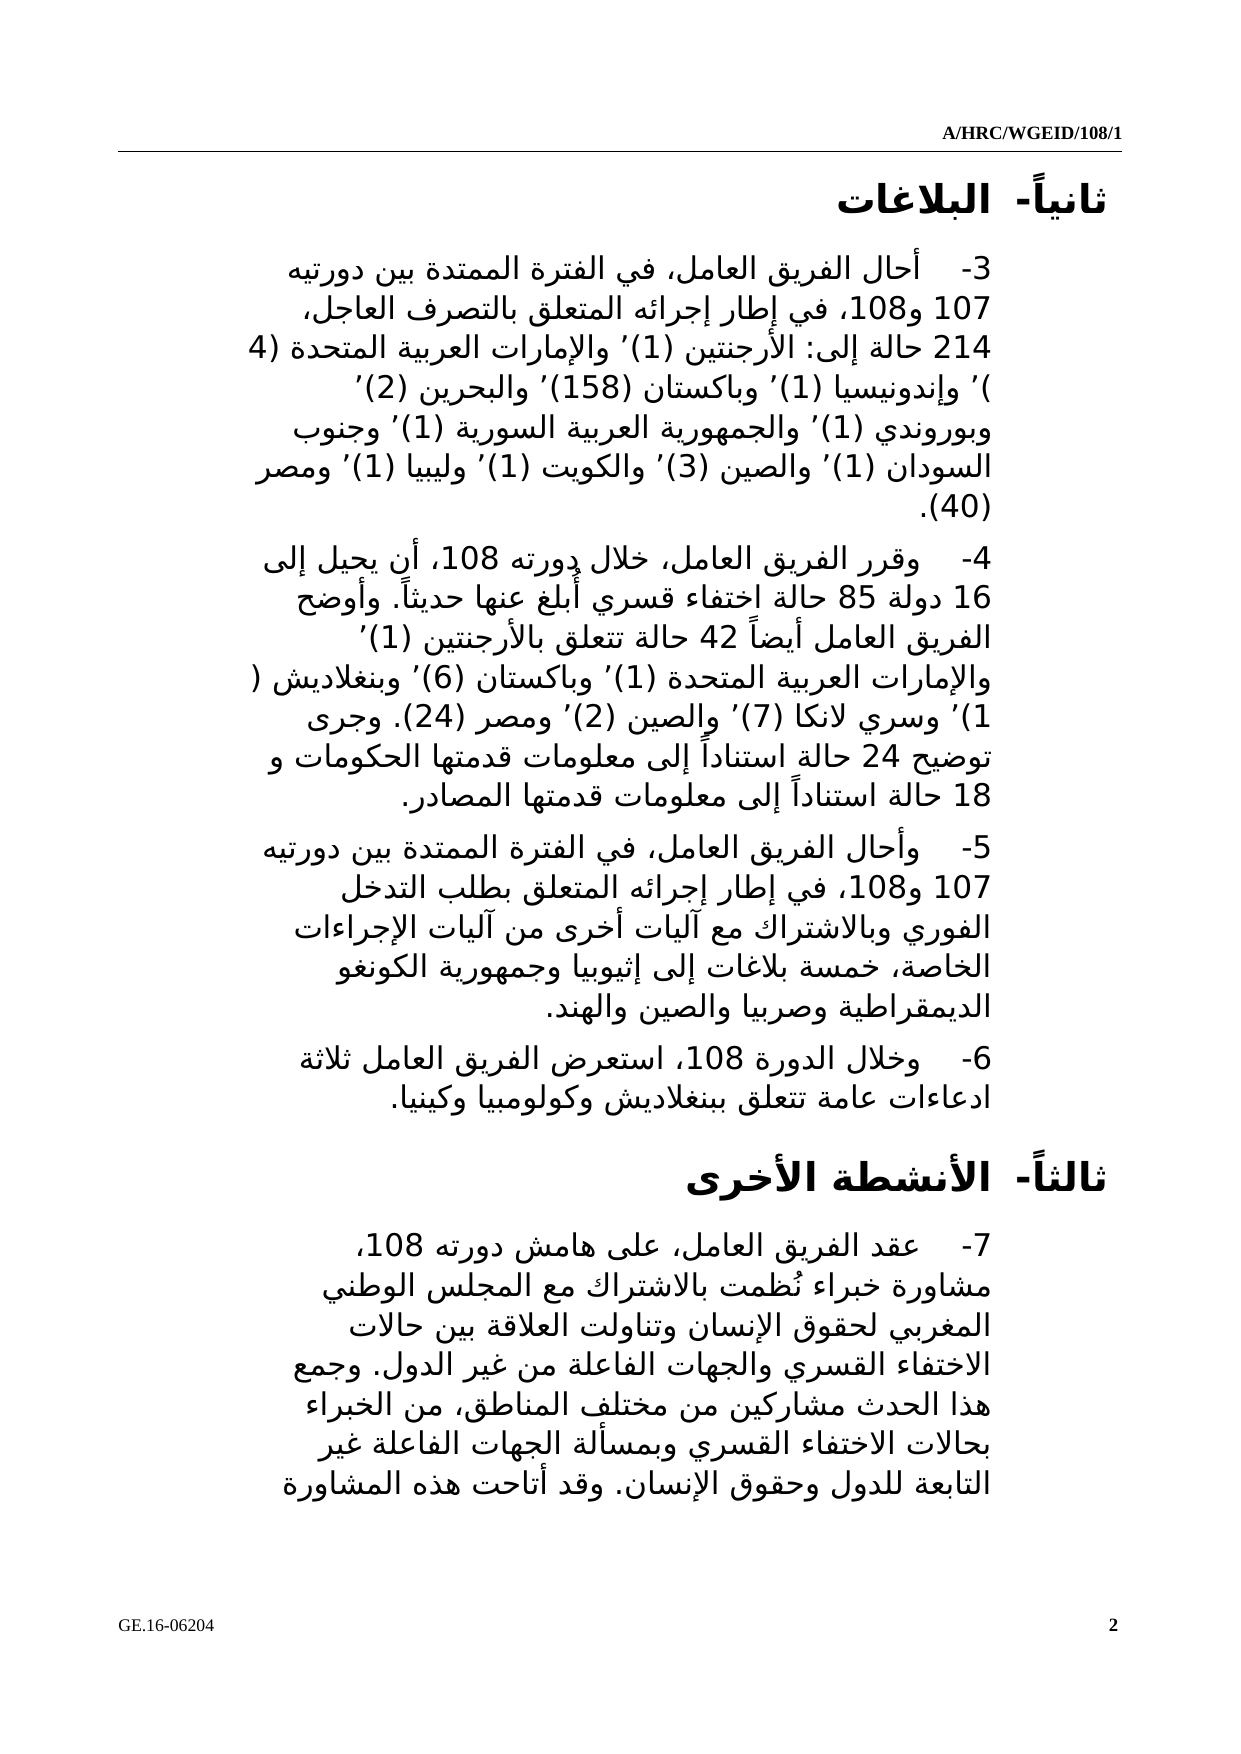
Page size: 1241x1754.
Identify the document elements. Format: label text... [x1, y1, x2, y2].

text 5- وأحال الفريق العامل، في الفترة الممتدة بين دورتيه 107 و108، في إطار إجرائه المتعلق بطلب التدخل الفوري وبالاشتراك مع آليات أخرى من آليات الإجراءات الخاصة، خمسة بلاغات إلى إثيوبيا وجمهورية الكونغو الديمقراطية وصربيا والصين والهند. [248, 827, 992, 1025]
text ثانياً- البلاغات [248, 177, 1122, 223]
text ثالثاً- الأنشطة الأخرى‬ [248, 1154, 1122, 1200]
text 4- وقرر الفريق العامل، خلال دورته 108، أن يحيل إلى 16 دولة 85 حالة اختفاء قسري أُبلغ عنها حديثاً. [248, 538, 992, 815]
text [248, 1225, 992, 1502]
text 3- أحال الفريق العامل، في الفترة الممتدة بين دورتيه 107 و108، في إطار إجرائه المتعلق بالتصرف العاجل، 214 حالة إلى: الأرجنتين (1)٬ والإمارات العربية المتحدة (4)٬ وإندونيسيا (1)٬ وباكستان (158)٬ والبحرين (2)٬ وبوروندي (1)٬ والجمهورية العربية السورية (1)٬ وجنوب السودان (1)٬ والصين (3)٬ والكويت (1)٬ وليبيا (1)٬ ومصر (40). [248, 248, 992, 525]
text 6- وخلال الدورة 108، استعرض الفريق العامل ثلاثة ادعاءات عامة تتعلق ببنغلاديش وكولومبيا وكينيا. [248, 1038, 992, 1117]
